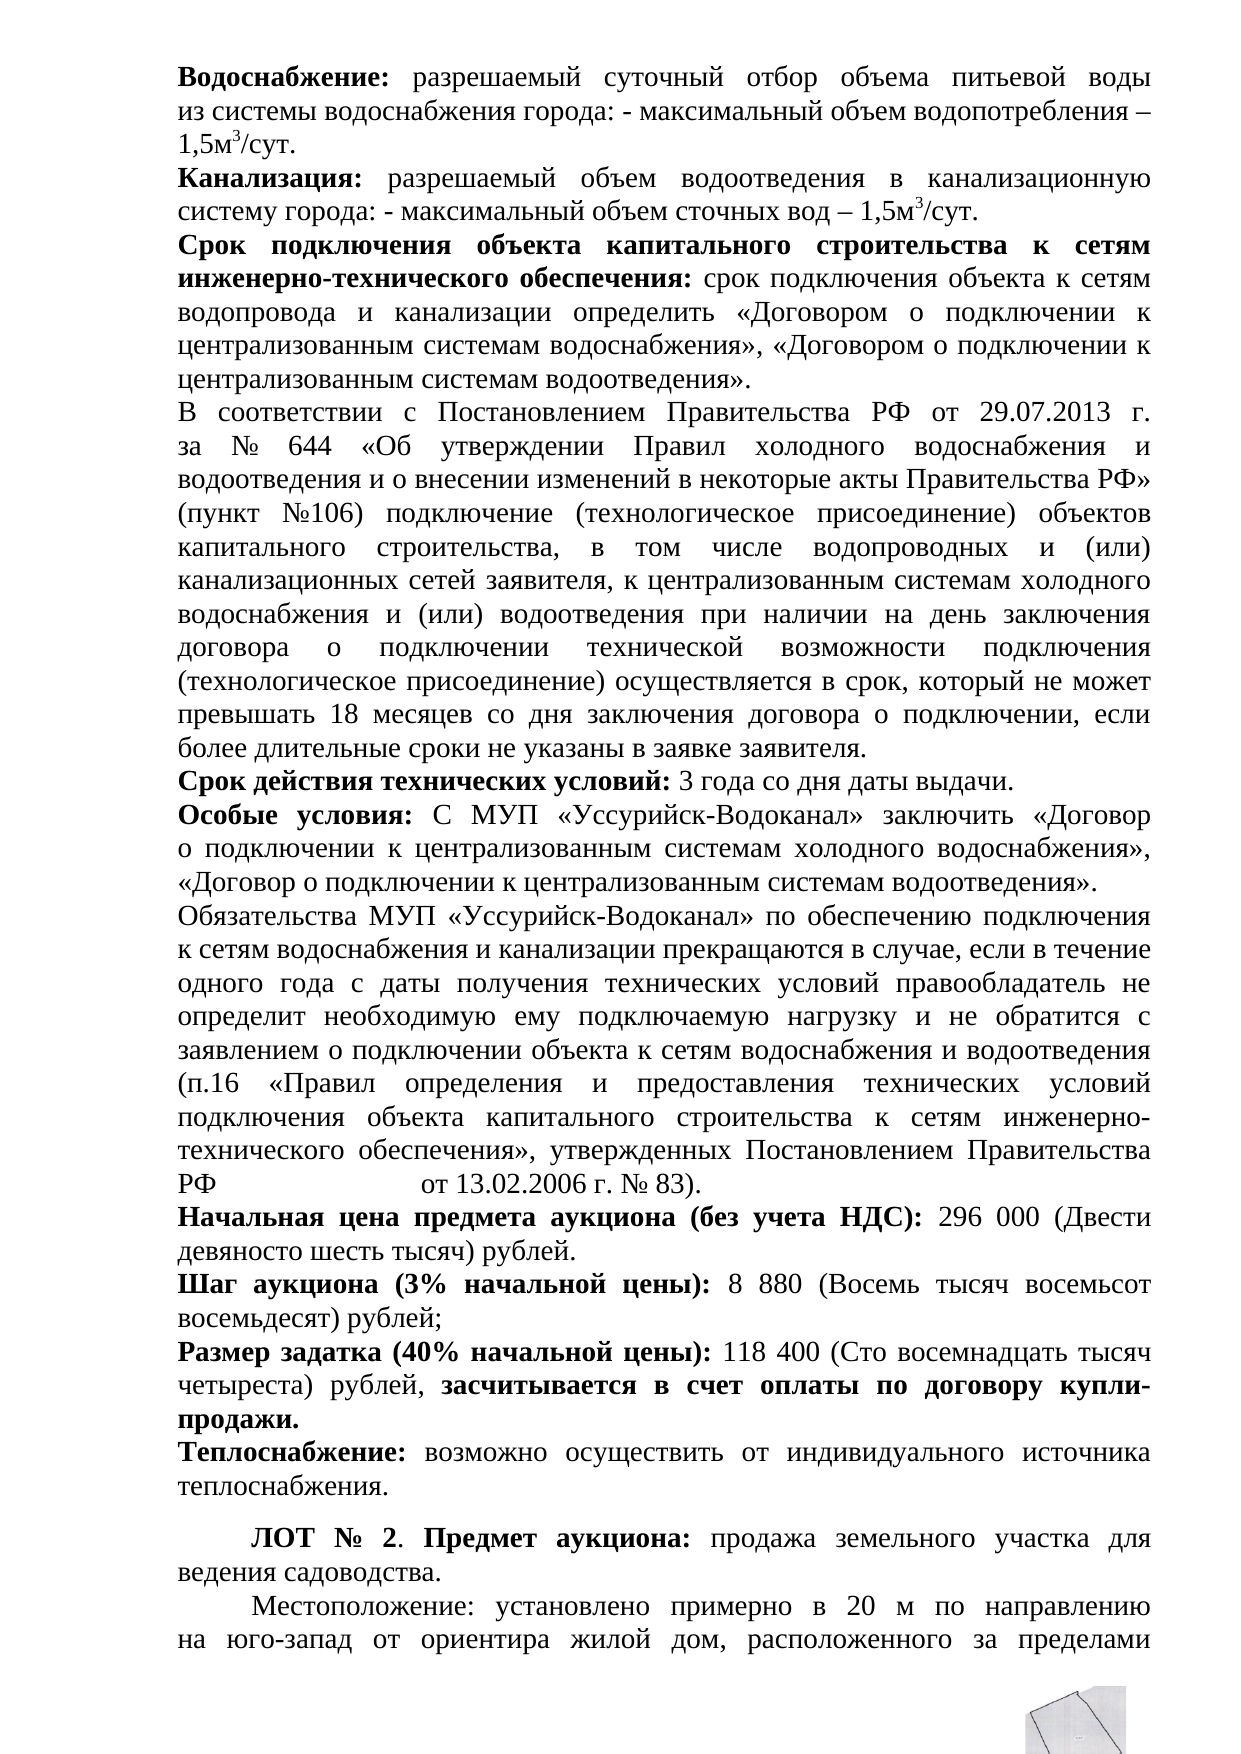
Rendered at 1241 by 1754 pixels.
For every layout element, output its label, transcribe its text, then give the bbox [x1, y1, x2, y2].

text Водоснабжение: разрешаемый суточный отбор объема питьевой воды из системы водоснабжения города: - максимальный объем водопотребления – 1,5м3/сут. [177, 59, 1152, 160]
text Обязательства МУП «Уссурийск-Водоканал» по обеспечению подключения к сетям водоснабжения и канализации прекращаются в случае, если в течение одного года с даты получения технических условий правообладатель не определит необходимую ему подключаемую нагрузку и не обратится с заявлением о подключении объекта к сетям водоснабжения и водоотведения (п.16 «Правил определения и предоставления технических условий подключения объекта капитального строительства к сетям инженерно-технического обеспечения», утвержденных Постановлением Правительства РФ от 13.02.2006 г. № 83). [177, 898, 1152, 1199]
text Начальная цена предмета аукциона (без учета НДС): 296 000 (Двести девяносто шесть тысяч) рублей. [177, 1199, 1152, 1267]
text Размер задатка (40% начальной цены): 118 400 (Сто восемнадцать тысяч четыреста) рублей, засчитывается в счет оплаты по договору купли-продажи. [177, 1334, 1152, 1434]
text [177, 1588, 1152, 1655]
text В соответствии с Постановлением Правительства РФ от 29.07.2013 г. за № 644 «Об утверждении Правил холодного водоснабжения и водоотведения и о внесении изменений в некоторые акты Правительства РФ» (пункт №106) подключение (технологическое присоединение) объектов капитального строительства, в том числе водопроводных и (или) канализационных сетей заявителя, к централизованным системам холодного водоснабжения и (или) водоотведения при наличии на день заключения договора о подключении технической возможности подключения (технологическое присоединение) осуществляется в срок, который не может превышать 18 месяцев со дня заключения договора о подключении, если более длительные сроки не указаны в заявке заявителя. [177, 394, 1152, 763]
text Шаг аукциона (3% начальной цены): 8 880 (Восемь тысяч восемьсот восемьдесят) рублей; [177, 1267, 1152, 1334]
text Канализация: разрешаемый объем водоотведения в канализационную систему города: - максимальный объем сточных вод – 1,5м3/сут. [177, 160, 1152, 227]
text Срок подключения объекта капитального строительства к сетям инженерно-технического обеспечения: срок подключения объекта к сетям водопровода и канализации определить «Договором о подключении к централизованным системам водоснабжения», «Договором о подключении к централизованным системам водоотведения». [177, 227, 1152, 394]
text ЛОТ № 2. Предмет аукциона: продажа земельного участка для ведения садоводства. [177, 1521, 1152, 1588]
text Особые условия: С МУП «Уссурийск-Водоканал» заключить «Договор о подключении к централизованным системам холодного водоснабжения», «Договор о подключении к централизованным системам водоотведения». [177, 797, 1152, 898]
picture [1025, 1686, 1127, 1754]
text Срок действия технических условий: 3 года со дня даты выдачи. [177, 763, 1152, 797]
text Теплоснабжение: возможно осуществить от индивидуального источника теплоснабжения. [177, 1434, 1152, 1501]
